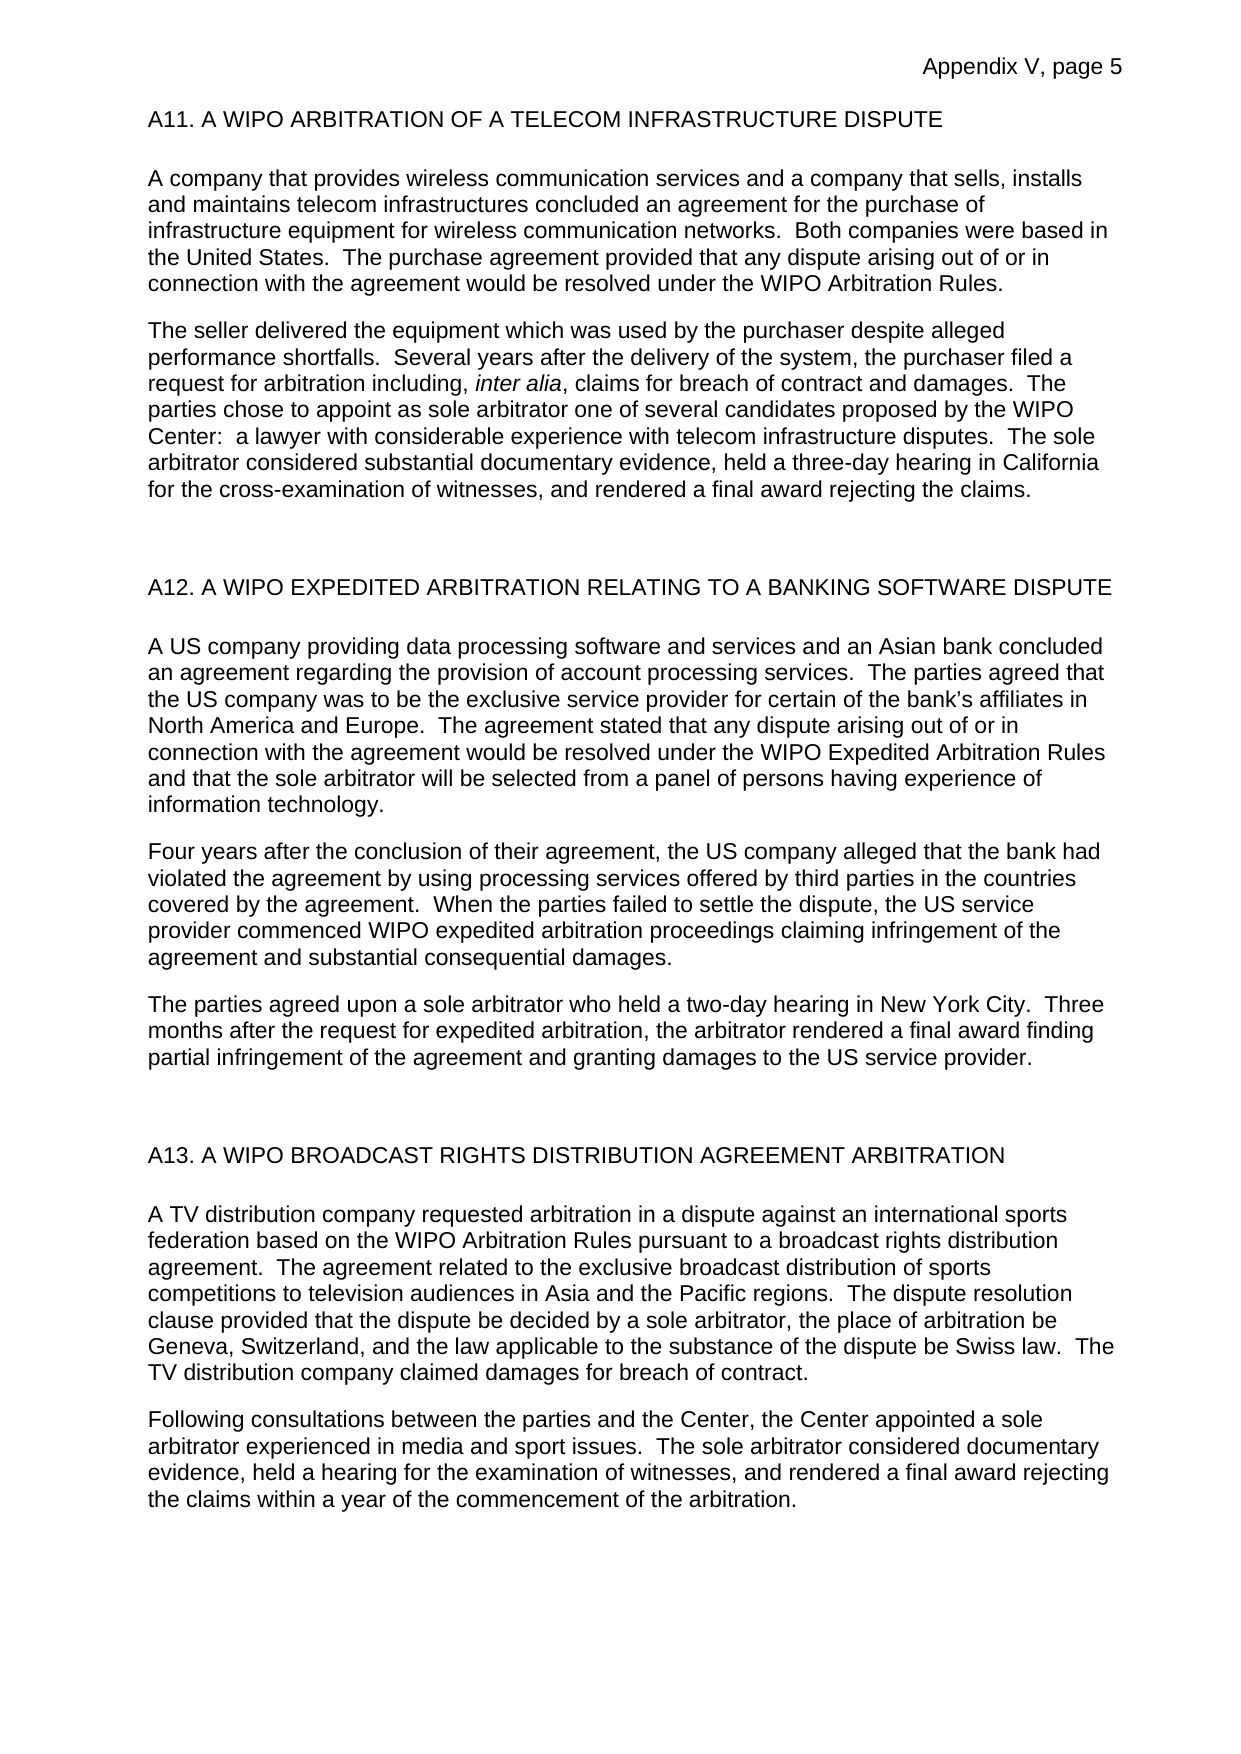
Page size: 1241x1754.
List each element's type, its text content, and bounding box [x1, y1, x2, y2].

subtitle A12. A WIPO Expedited Arbitration Relating to a Banking Software Dispute [148, 574, 1122, 600]
text A TV distribution company requested arbitration in a dispute against an international sports federation based on the WIPO Arbitration Rules pursuant to a broadcast rights distribution agreement. The agreement related to the exclusive broadcast distribution of sports competitions to television audiences in Asia and the Pacific regions. The dispute resolution clause provided that the dispute be decided by a sole arbitrator, the place of arbitration be Geneva, Switzerland, and the law applicable to the substance of the dispute be Swiss law. The TV distribution company claimed damages for breach of contract. [148, 1201, 1122, 1386]
text The seller delivered the equipment which was used by the purchaser despite alleged performance shortfalls. Several years after the delivery of the system, the purchaser filed a request for arbitration including, inter alia, claims for breach of contract and damages. The parties chose to appoint as sole arbitrator one of several candidates proposed by the WIPO Center: a lawyer with considerable experience with telecom infrastructure disputes. The sole arbitrator considered substantial documentary evidence, held a three-day hearing in California for the cross-examination of witnesses, and rendered a final award rejecting the claims. [148, 317, 1122, 502]
subtitle A13. A WIPO Broadcast Rights Distribution Agreement Arbitration [148, 1142, 1122, 1168]
text A company that provides wireless communication services and a company that sells, installs and maintains telecom infrastructures concluded an agreement for the purchase of infrastructure equipment for wireless communication networks. Both companies were based in the United States. The purchase agreement provided that any dispute arising out of or in connection with the agreement would be resolved under the WIPO Arbitration Rules. [148, 165, 1122, 297]
text A US company providing data processing software and services and an Asian bank concluded an agreement regarding the provision of account processing services. The parties agreed that the US company was to be the exclusive service provider for certain of the bank’s affiliates in North America and Europe. The agreement stated that any dispute arising out of or in connection with the agreement would be resolved under the WIPO Expedited Arbitration Rules and that the sole arbitrator will be selected from a panel of persons having experience of information technology. [148, 633, 1122, 817]
text The parties agreed upon a sole arbitrator who held a two-day hearing in New York City. Three months after the request for expedited arbitration, the arbitrator rendered a final award finding partial infringement of the agreement and granting damages to the US service provider. [148, 991, 1122, 1070]
text Following consultations between the parties and the Center, the Center appointed a sole arbitrator experienced in media and sport issues. The sole arbitrator considered documentary evidence, held a hearing for the examination of witnesses, and rendered a final award rejecting the claims within a year of the commencement of the arbitration. [148, 1406, 1122, 1512]
subtitle A11. A WIPO Arbitration of a Telecom Infrastructure Dispute [148, 106, 1122, 132]
text Four years after the conclusion of their agreement, the US company alleged that the bank had violated the agreement by using processing services offered by third parties in the countries covered by the agreement. When the parties failed to settle the dispute, the US service provider commenced WIPO expedited arbitration proceedings claiming infringement of the agreement and substantial consequential damages. [148, 838, 1122, 970]
